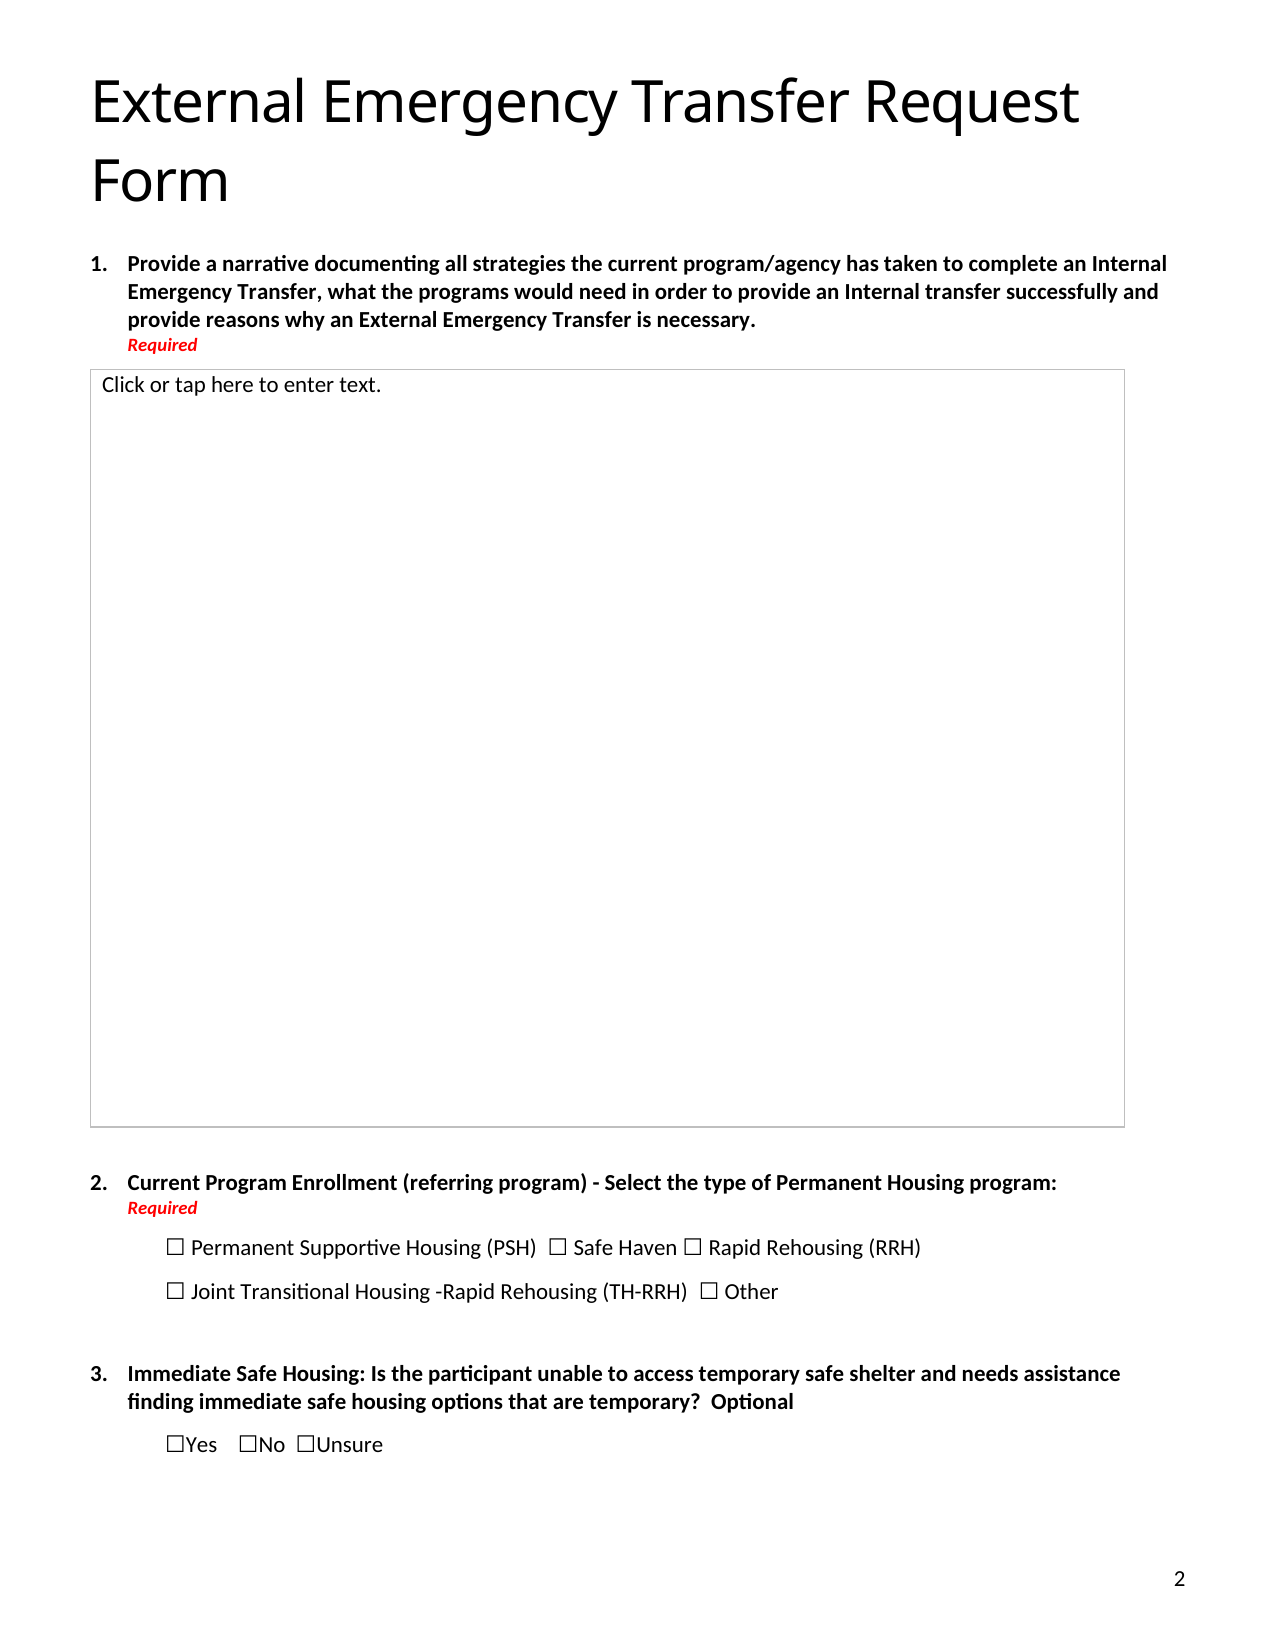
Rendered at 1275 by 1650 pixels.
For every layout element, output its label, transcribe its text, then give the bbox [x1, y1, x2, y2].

list Required [127, 333, 1185, 356]
list Current Program Enrollment (referring program) - Select the type of Permanent Housing program: [90, 1168, 1185, 1196]
list Immediate Safe Housing: Is the participant unable to access temporary safe shelter and needs assistance finding immediate safe housing options that are temporary? Optional [90, 1359, 1185, 1415]
text Yes No Unsure [165, 1428, 1185, 1459]
text Joint Transitional Housing -Rapid Rehousing (TH-RRH) Other [165, 1275, 1185, 1306]
title External Emergency Transfer Request Form [90, 60, 1185, 219]
text Permanent Supportive Housing (PSH) Safe Haven Rapid Rehousing (RRH) [165, 1231, 1185, 1263]
list Required [127, 1196, 1185, 1219]
list Provide a narrative documenting all strategies the current program/agency has taken to complete an Internal Emergency Transfer, what the programs would need in order to provide an Internal transfer successfully and provide reasons why an External Emergency Transfer is necessary. [90, 249, 1185, 333]
table_header [91, 370, 1124, 1126]
